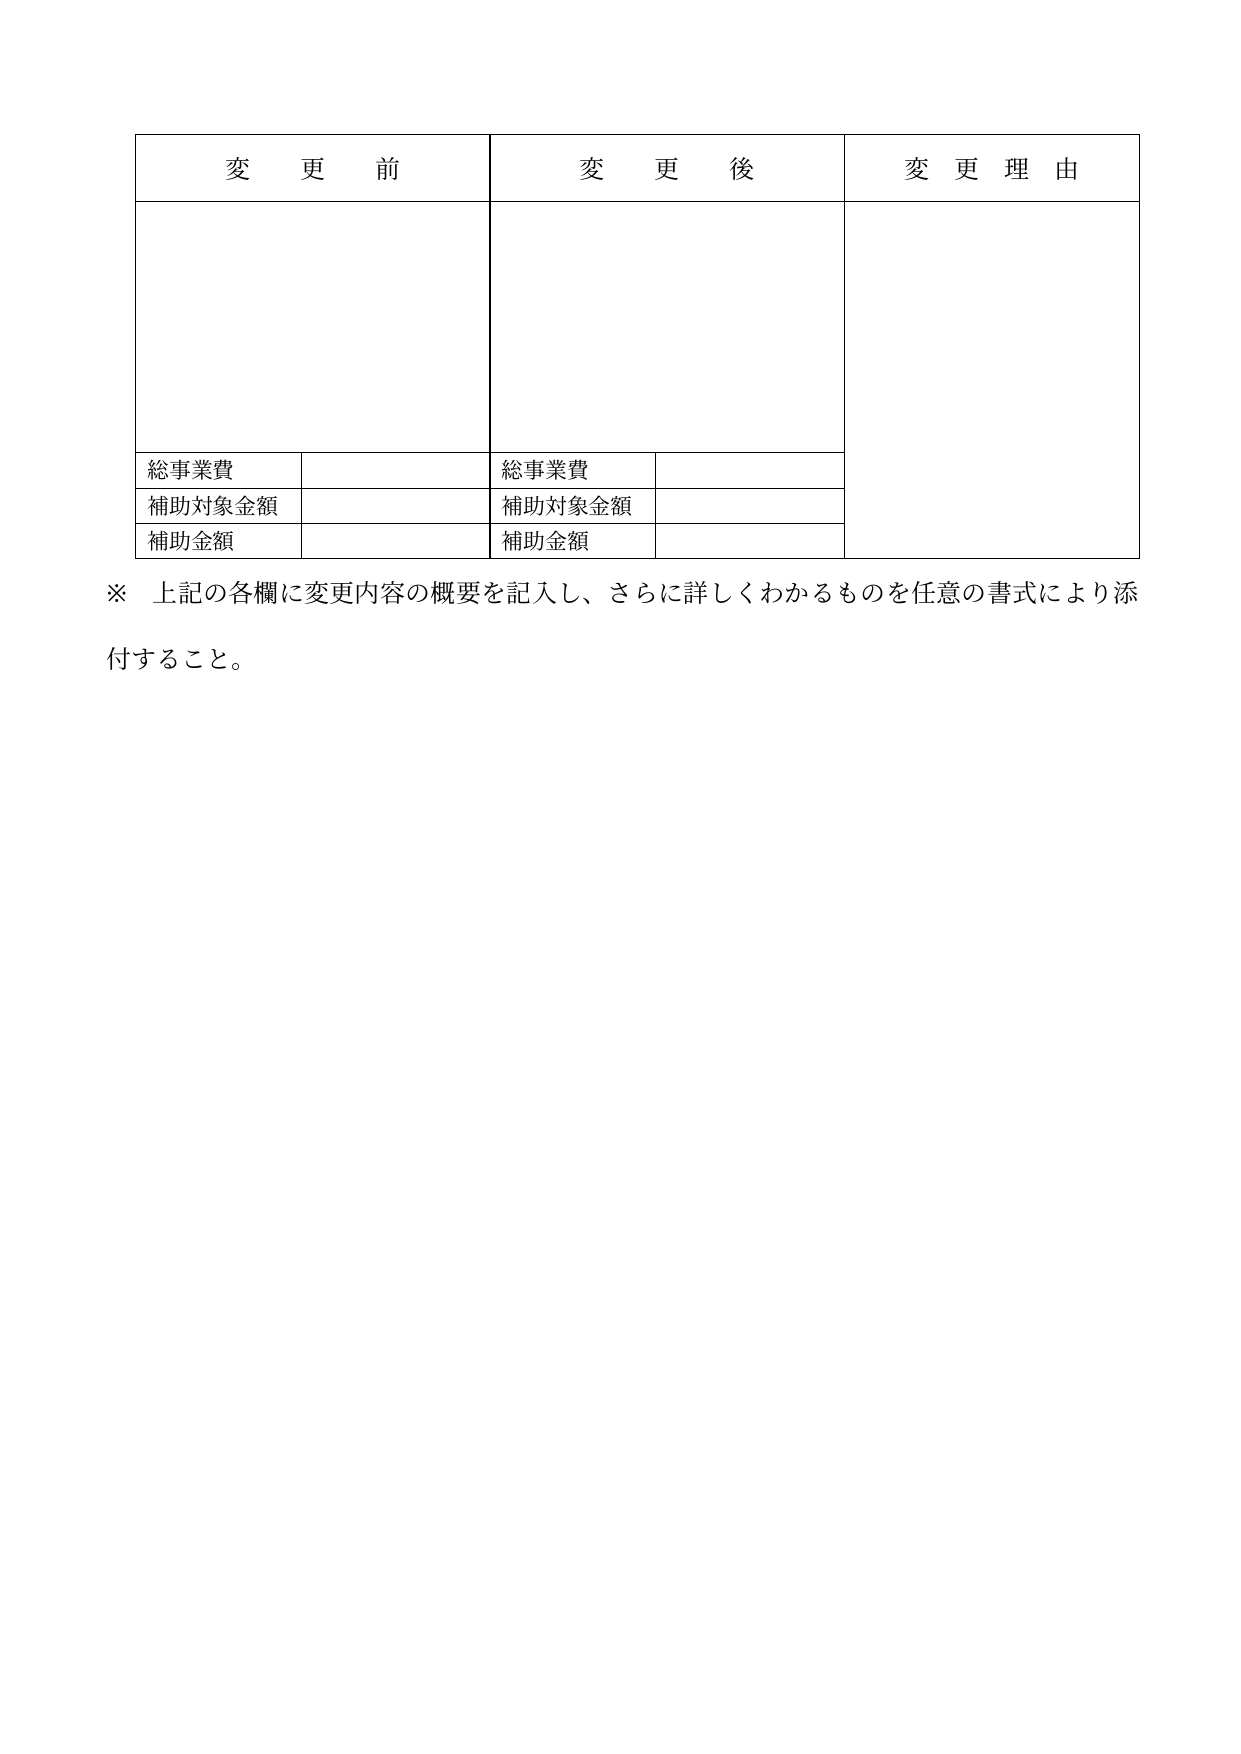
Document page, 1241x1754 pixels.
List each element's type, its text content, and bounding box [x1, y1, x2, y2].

table_cell [136, 202, 489, 452]
table_cell 補助対象金額 [136, 489, 301, 523]
table_cell 補助金額 [491, 524, 655, 558]
table_cell [302, 489, 489, 523]
table_cell [302, 524, 489, 558]
table_cell 補助金額 [136, 524, 301, 558]
table_header 変 更 前 [136, 135, 489, 201]
table_header 変 更 後 [491, 135, 844, 201]
table_cell 補助対象金額 [491, 489, 655, 523]
text ※ 上記の各欄に変更内容の概要を記入し、さらに詳しくわかるものを任意の書式により添付すること。 [106, 559, 1140, 691]
table_cell [656, 453, 844, 487]
table_header 変 更 理 由 [845, 135, 1139, 201]
table_cell [302, 453, 489, 487]
table_cell 総事業費 [491, 453, 655, 487]
table_cell [491, 202, 844, 452]
table_cell [656, 524, 844, 558]
table_cell [845, 202, 1139, 558]
table_cell 総事業費 [136, 453, 301, 487]
table_cell [656, 489, 844, 523]
